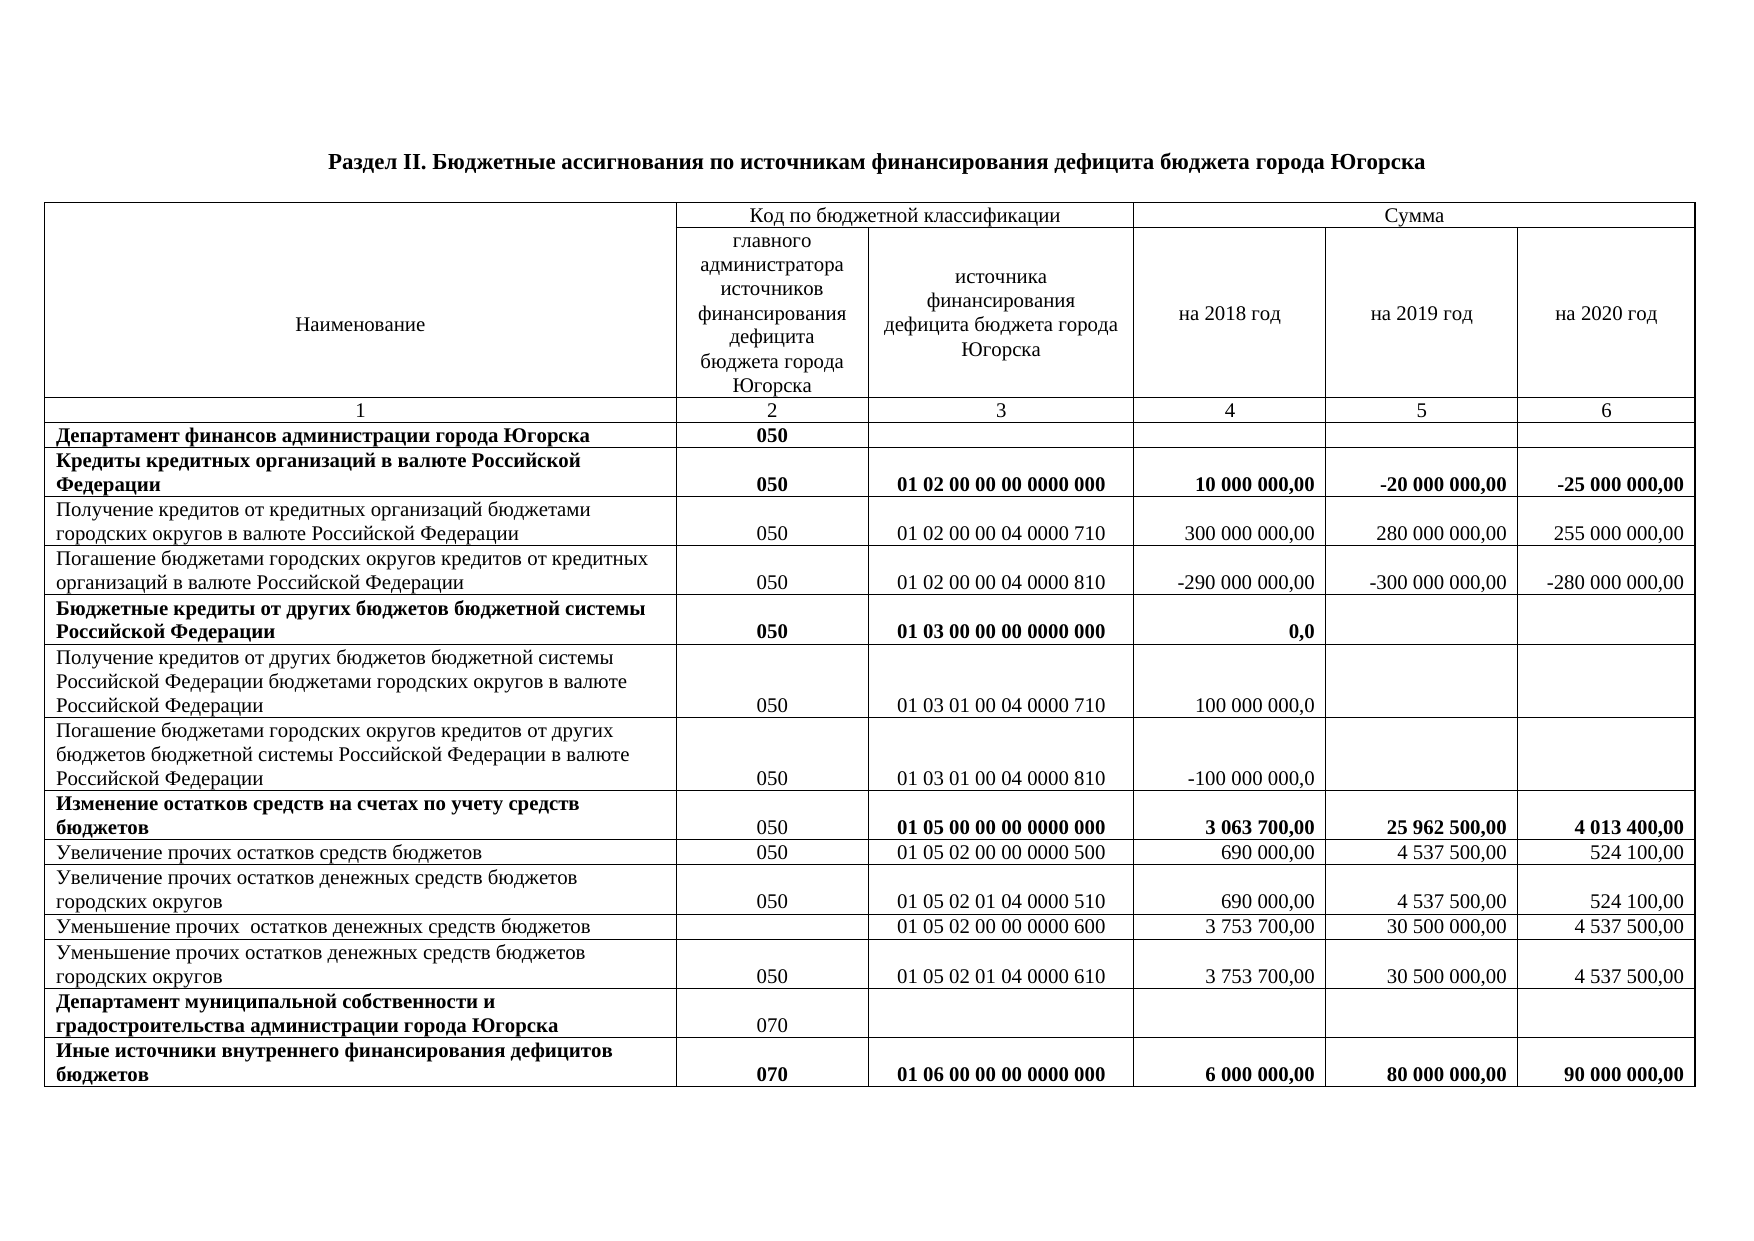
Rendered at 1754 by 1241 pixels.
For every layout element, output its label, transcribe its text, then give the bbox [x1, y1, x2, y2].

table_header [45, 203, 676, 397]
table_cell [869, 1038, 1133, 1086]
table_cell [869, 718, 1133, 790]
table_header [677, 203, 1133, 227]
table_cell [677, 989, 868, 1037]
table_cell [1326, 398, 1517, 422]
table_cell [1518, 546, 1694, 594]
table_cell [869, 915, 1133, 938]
text Раздел II. Бюджетные ассигнования по источникам финансирования дефицита бюджета города Югорска [59, 148, 1695, 174]
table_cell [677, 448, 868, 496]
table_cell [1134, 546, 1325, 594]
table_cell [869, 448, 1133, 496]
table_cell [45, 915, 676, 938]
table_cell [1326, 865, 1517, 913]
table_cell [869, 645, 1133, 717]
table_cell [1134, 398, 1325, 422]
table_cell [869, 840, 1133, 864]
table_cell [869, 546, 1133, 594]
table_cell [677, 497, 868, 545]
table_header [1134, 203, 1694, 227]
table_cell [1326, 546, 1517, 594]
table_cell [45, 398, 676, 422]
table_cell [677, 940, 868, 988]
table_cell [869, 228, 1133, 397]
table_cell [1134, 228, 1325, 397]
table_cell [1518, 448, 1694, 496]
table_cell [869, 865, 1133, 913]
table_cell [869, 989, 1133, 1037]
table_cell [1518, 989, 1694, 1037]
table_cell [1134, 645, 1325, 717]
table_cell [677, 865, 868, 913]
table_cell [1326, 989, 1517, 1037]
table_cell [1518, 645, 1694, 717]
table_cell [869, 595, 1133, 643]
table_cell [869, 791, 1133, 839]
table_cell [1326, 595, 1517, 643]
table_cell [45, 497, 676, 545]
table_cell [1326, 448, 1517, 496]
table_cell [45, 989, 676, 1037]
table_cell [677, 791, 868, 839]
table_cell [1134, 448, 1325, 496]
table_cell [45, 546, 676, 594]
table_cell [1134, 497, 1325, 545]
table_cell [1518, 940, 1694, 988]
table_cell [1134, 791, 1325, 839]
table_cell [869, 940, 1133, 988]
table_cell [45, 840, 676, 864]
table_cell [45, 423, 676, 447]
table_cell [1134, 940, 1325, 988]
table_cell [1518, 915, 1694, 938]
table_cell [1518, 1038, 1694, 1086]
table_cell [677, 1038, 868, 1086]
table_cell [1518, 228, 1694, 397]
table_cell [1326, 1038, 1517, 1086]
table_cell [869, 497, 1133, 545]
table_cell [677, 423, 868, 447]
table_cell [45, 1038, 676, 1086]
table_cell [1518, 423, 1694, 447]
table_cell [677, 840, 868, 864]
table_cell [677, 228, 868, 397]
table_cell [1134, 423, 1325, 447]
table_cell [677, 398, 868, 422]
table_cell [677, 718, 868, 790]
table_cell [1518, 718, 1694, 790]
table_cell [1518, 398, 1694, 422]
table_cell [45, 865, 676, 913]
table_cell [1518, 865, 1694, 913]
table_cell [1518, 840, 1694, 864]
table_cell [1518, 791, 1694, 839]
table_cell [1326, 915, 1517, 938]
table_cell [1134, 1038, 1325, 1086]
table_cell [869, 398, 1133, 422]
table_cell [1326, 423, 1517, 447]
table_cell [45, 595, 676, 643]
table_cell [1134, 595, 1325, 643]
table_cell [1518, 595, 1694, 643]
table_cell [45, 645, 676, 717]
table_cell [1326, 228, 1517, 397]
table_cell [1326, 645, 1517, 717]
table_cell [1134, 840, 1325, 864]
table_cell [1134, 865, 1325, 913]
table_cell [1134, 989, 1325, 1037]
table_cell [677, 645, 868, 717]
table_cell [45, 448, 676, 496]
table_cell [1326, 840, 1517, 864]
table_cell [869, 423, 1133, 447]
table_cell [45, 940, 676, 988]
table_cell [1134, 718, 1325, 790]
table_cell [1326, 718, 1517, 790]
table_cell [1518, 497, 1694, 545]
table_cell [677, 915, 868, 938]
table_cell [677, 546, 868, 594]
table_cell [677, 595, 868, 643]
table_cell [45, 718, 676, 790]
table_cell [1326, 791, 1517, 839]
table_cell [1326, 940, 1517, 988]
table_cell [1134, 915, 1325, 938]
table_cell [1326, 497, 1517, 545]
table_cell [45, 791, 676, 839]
